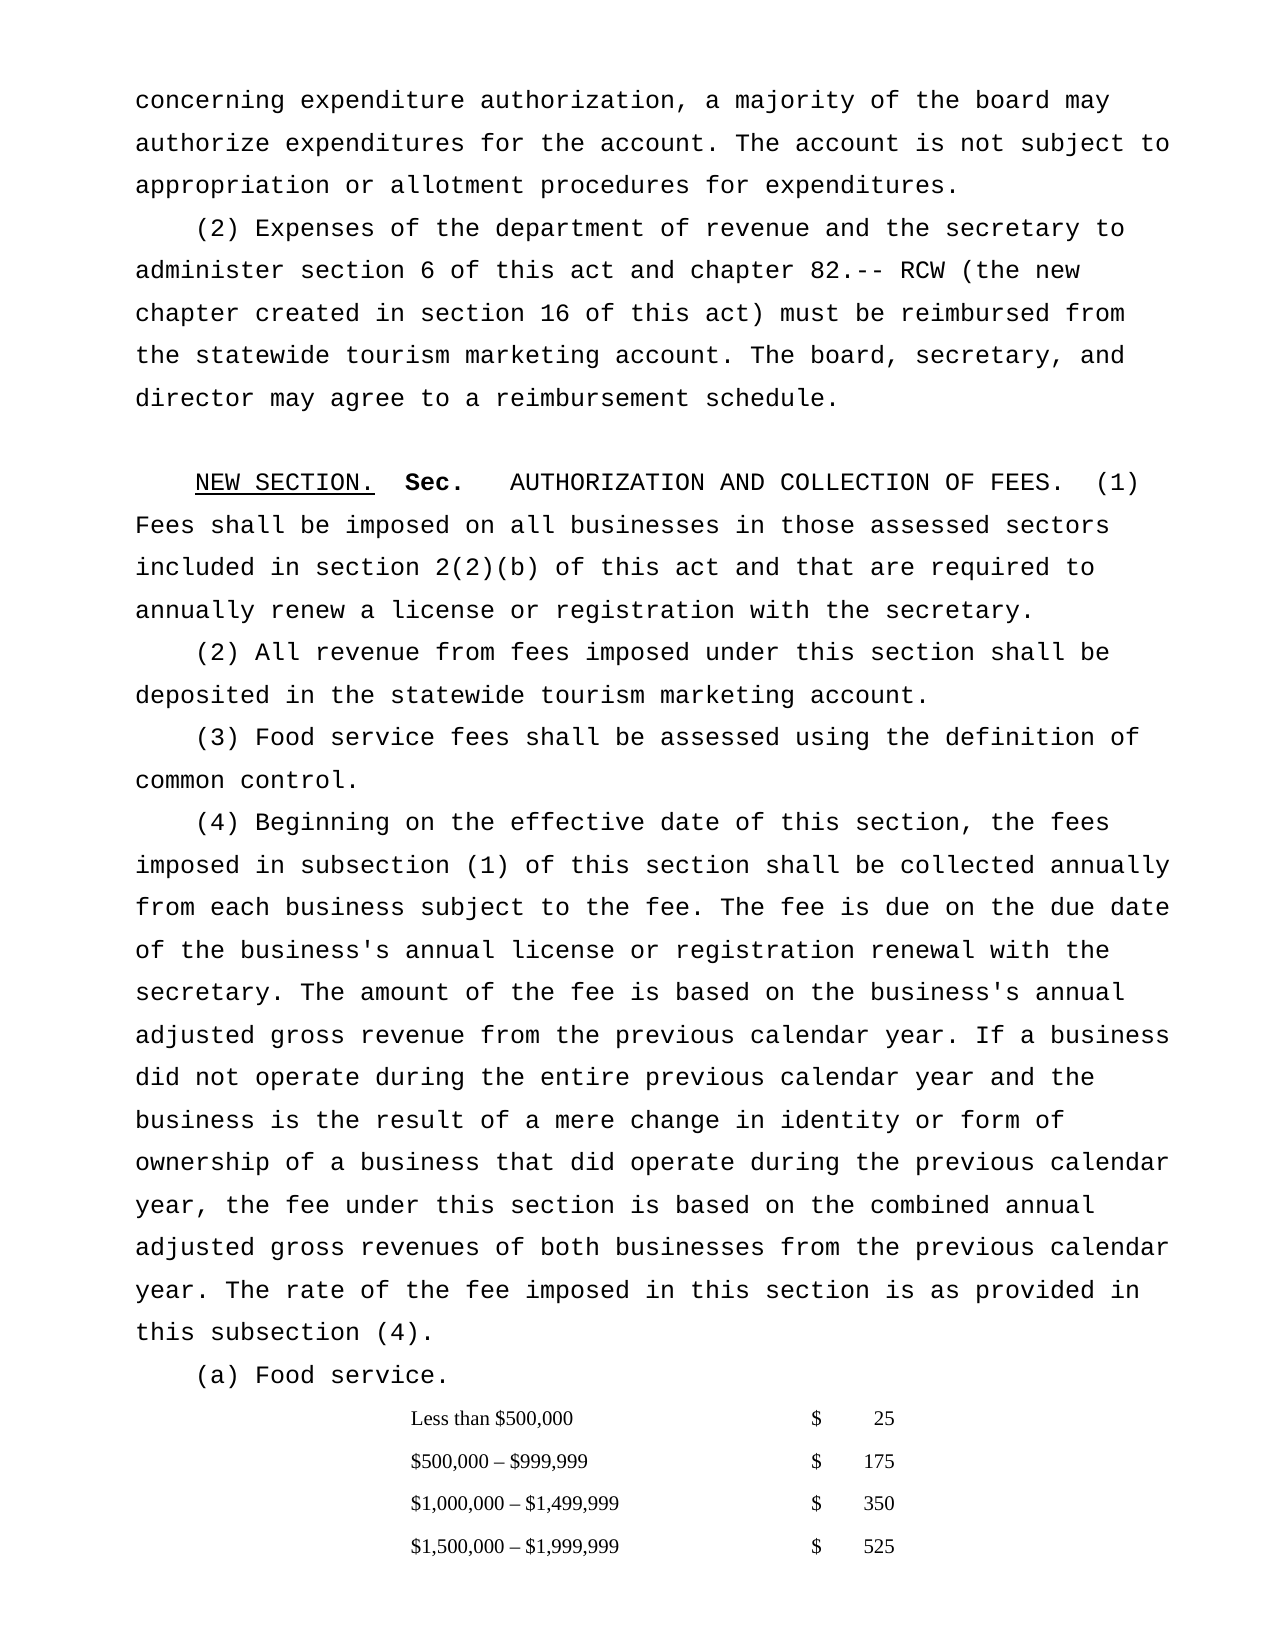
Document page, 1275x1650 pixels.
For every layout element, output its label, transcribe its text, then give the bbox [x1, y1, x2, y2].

table_cell $ [653, 1519, 833, 1562]
text (3) Food service fees shall be assessed using the definition of common control. [135, 712, 1170, 797]
table_header Less than $500,000 [399, 1392, 652, 1434]
table_cell 350 [833, 1477, 906, 1519]
table_cell $500,000 – $999,999 [399, 1434, 652, 1477]
text (2) All revenue from fees imposed under this section shall be deposited in the statewide tourism marketing account. [135, 627, 1170, 712]
table_cell 175 [833, 1434, 906, 1477]
table_header 25 [833, 1392, 906, 1434]
table_cell $1,000,000 – $1,499,999 [399, 1477, 652, 1519]
table_cell $1,500,000 – $1,999,999 [399, 1519, 652, 1562]
table_header $ [653, 1392, 833, 1434]
table_cell $ [653, 1477, 833, 1519]
text (a) Food service. [135, 1349, 1170, 1392]
text NEW SECTION. Sec. AUTHORIZATION AND COLLECTION OF FEES. (1) Fees shall be imposed on all businesses in those assessed sectors included in section 2(2)(b) of this act and that are required to annually renew a license or registration with the secretary. [135, 457, 1170, 627]
table_cell 525 [833, 1519, 906, 1562]
text (2) Expenses of the department of revenue and the secretary to administer section 6 of this act and chapter 82.-- RCW (the new chapter created in section 16 of this act) must be reimbursed from the statewide tourism marketing account. The board, secretary, and director may agree to a reimbursement schedule. [135, 202, 1170, 415]
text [135, 75, 1170, 202]
table_cell $ [653, 1434, 833, 1477]
text (4) Beginning on the effective date of this section, the fees imposed in subsection (1) of this section shall be collected annually from each business subject to the fee. The fee is due on the due date of the business's annual license or registration renewal with the secretary. The amount of the fee is based on the business's annual adjusted gross revenue from the previous calendar year. If a business did not operate during the entire previous calendar year and the business is the result of a mere change in identity or form of ownership of a business that did operate during the previous calendar year, the fee under this section is based on the combined annual adjusted gross revenues of both businesses from the previous calendar year. The rate of the fee imposed in this section is as provided in this subsection (4). [135, 797, 1170, 1349]
